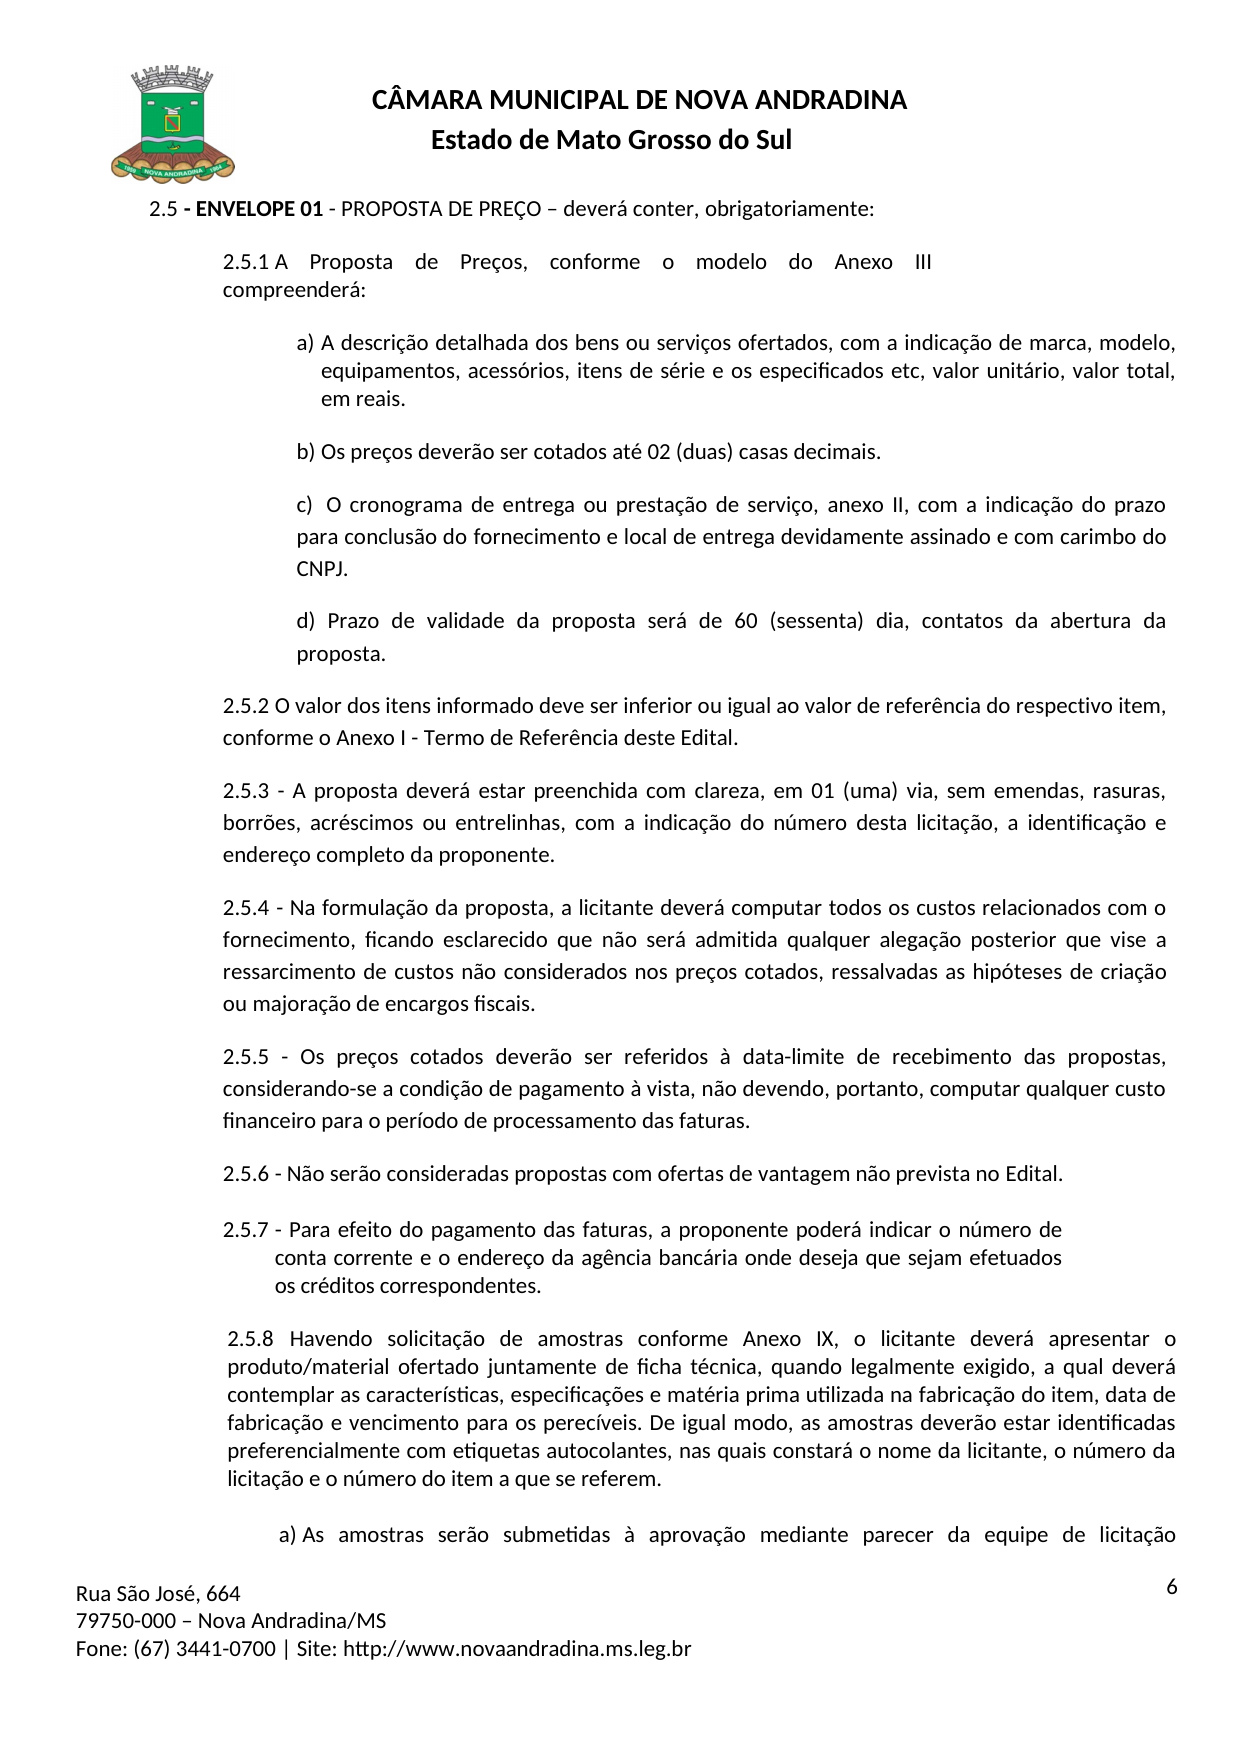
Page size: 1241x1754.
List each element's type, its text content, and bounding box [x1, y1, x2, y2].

list - Para efeito do pagamento das faturas, a proponente poderá indicar o número de conta corrente e o endereço da agência bancária onde deseja que sejam efetuados os créditos correspondentes. [223, 1216, 1063, 1299]
list - Os preços cotados deverão ser referidos à data-limite de recebimento das propostas, considerando-se a condição de pagamento à vista, não devendo, portanto, computar qualquer custo financeiro para o período de processamento das faturas. [223, 1042, 1166, 1134]
list O cronograma de entrega ou prestação de serviço, anexo II, com a indicação do prazo para conclusão do fornecimento e local de entrega devidamente assinado e com carimbo do CNPJ. [296, 490, 1166, 582]
list A Proposta de Preços, conforme o modelo do Anexo III compreenderá: [223, 247, 933, 303]
list A descrição detalhada dos bens ou serviços ofertados, com a indicação de marca, modelo, equipamentos, acessórios, itens de série e os especificados etc, valor unitário, valor total, em reais. [296, 328, 1178, 412]
list - ENVELOPE 01 - PROPOSTA DE PREÇO – deverá conter, obrigatoriamente: [149, 194, 1178, 222]
list - Na formulação da proposta, a licitante deverá computar todos os custos relacionados com o fornecimento, ficando esclarecido que não será admitida qualquer alegação posterior que vise a ressarcimento de custos não considerados nos preços cotados, ressalvadas as hipóteses de criação ou majoração de encargos fiscais. [223, 893, 1166, 1017]
list Prazo de validade da proposta será de 60 (sessenta) dia, contatos da abertura da proposta. [296, 606, 1166, 667]
list O valor dos itens informado deve ser inferior ou igual ao valor de referência do respectivo item, conforme o Anexo I - Termo de Referência deste Edital. [223, 691, 1166, 751]
list Os preços deverão ser cotados até 02 (duas) casas decimais. [296, 437, 1178, 465]
picture [111, 65, 235, 184]
list - Não serão consideradas propostas com ofertas de vantagem não prevista no Edital. [223, 1159, 1063, 1187]
list - A proposta deverá estar preenchida com clareza, em 01 (uma) via, sem emendas, rasuras, borrões, acréscimos ou entrelinhas, com a indicação do número desta licitação, a identificação e endereço completo da proponente. [223, 776, 1166, 868]
list Havendo solicitação de amostras conforme Anexo IX, o licitante deverá apresentar o produto/material ofertado juntamente de ficha técnica, quando legalmente exigido, a qual deverá contemplar as características, especificações e matéria prima utilizada na fabricação do item, data de fabricação e vencimento para os perecíveis. De igual modo, as amostras deverão estar identificadas preferencialmente com etiquetas autocolantes, nas quais constará o nome da licitante, o número da licitação e o número do item a que se referem. [227, 1324, 1178, 1492]
